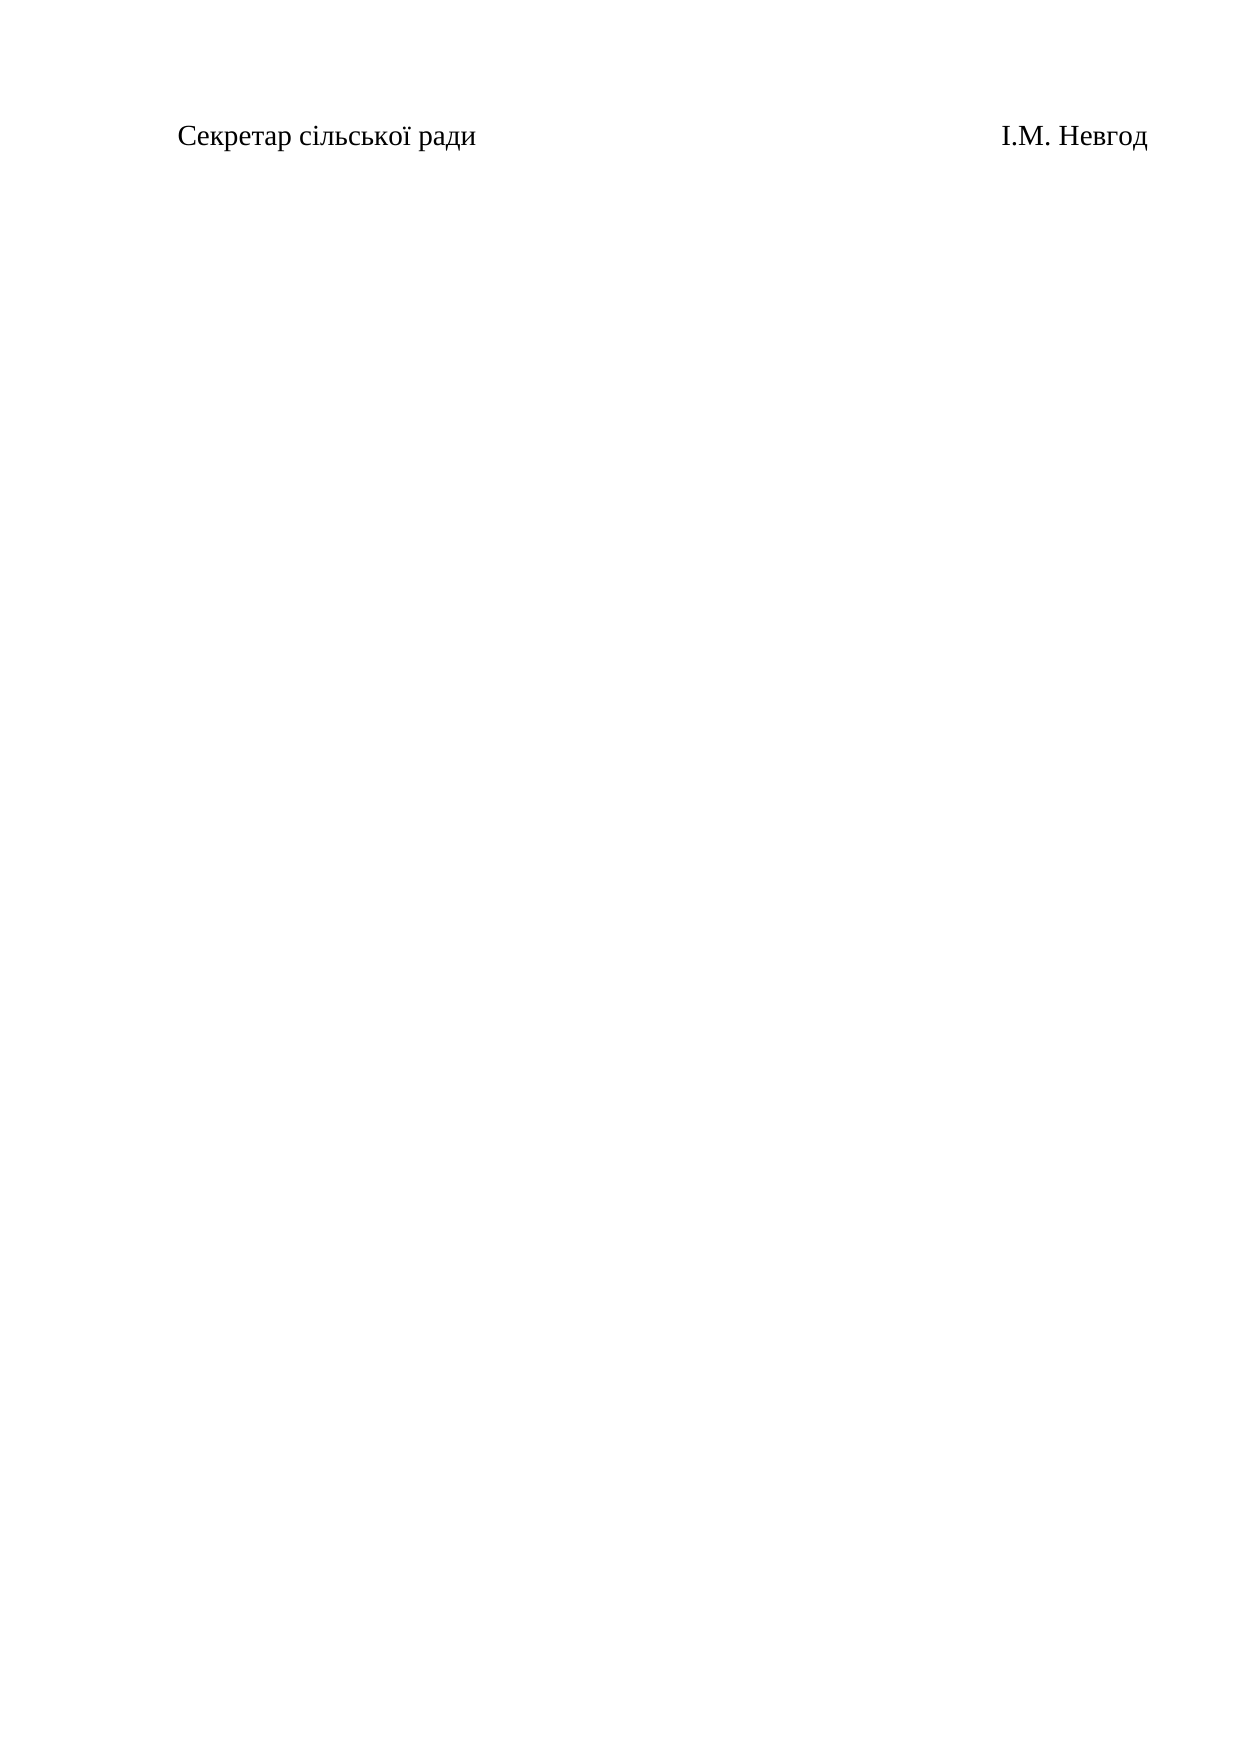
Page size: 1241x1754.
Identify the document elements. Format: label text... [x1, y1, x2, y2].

text Секретар сільської ради І.М. Невгод [177, 118, 1152, 152]
